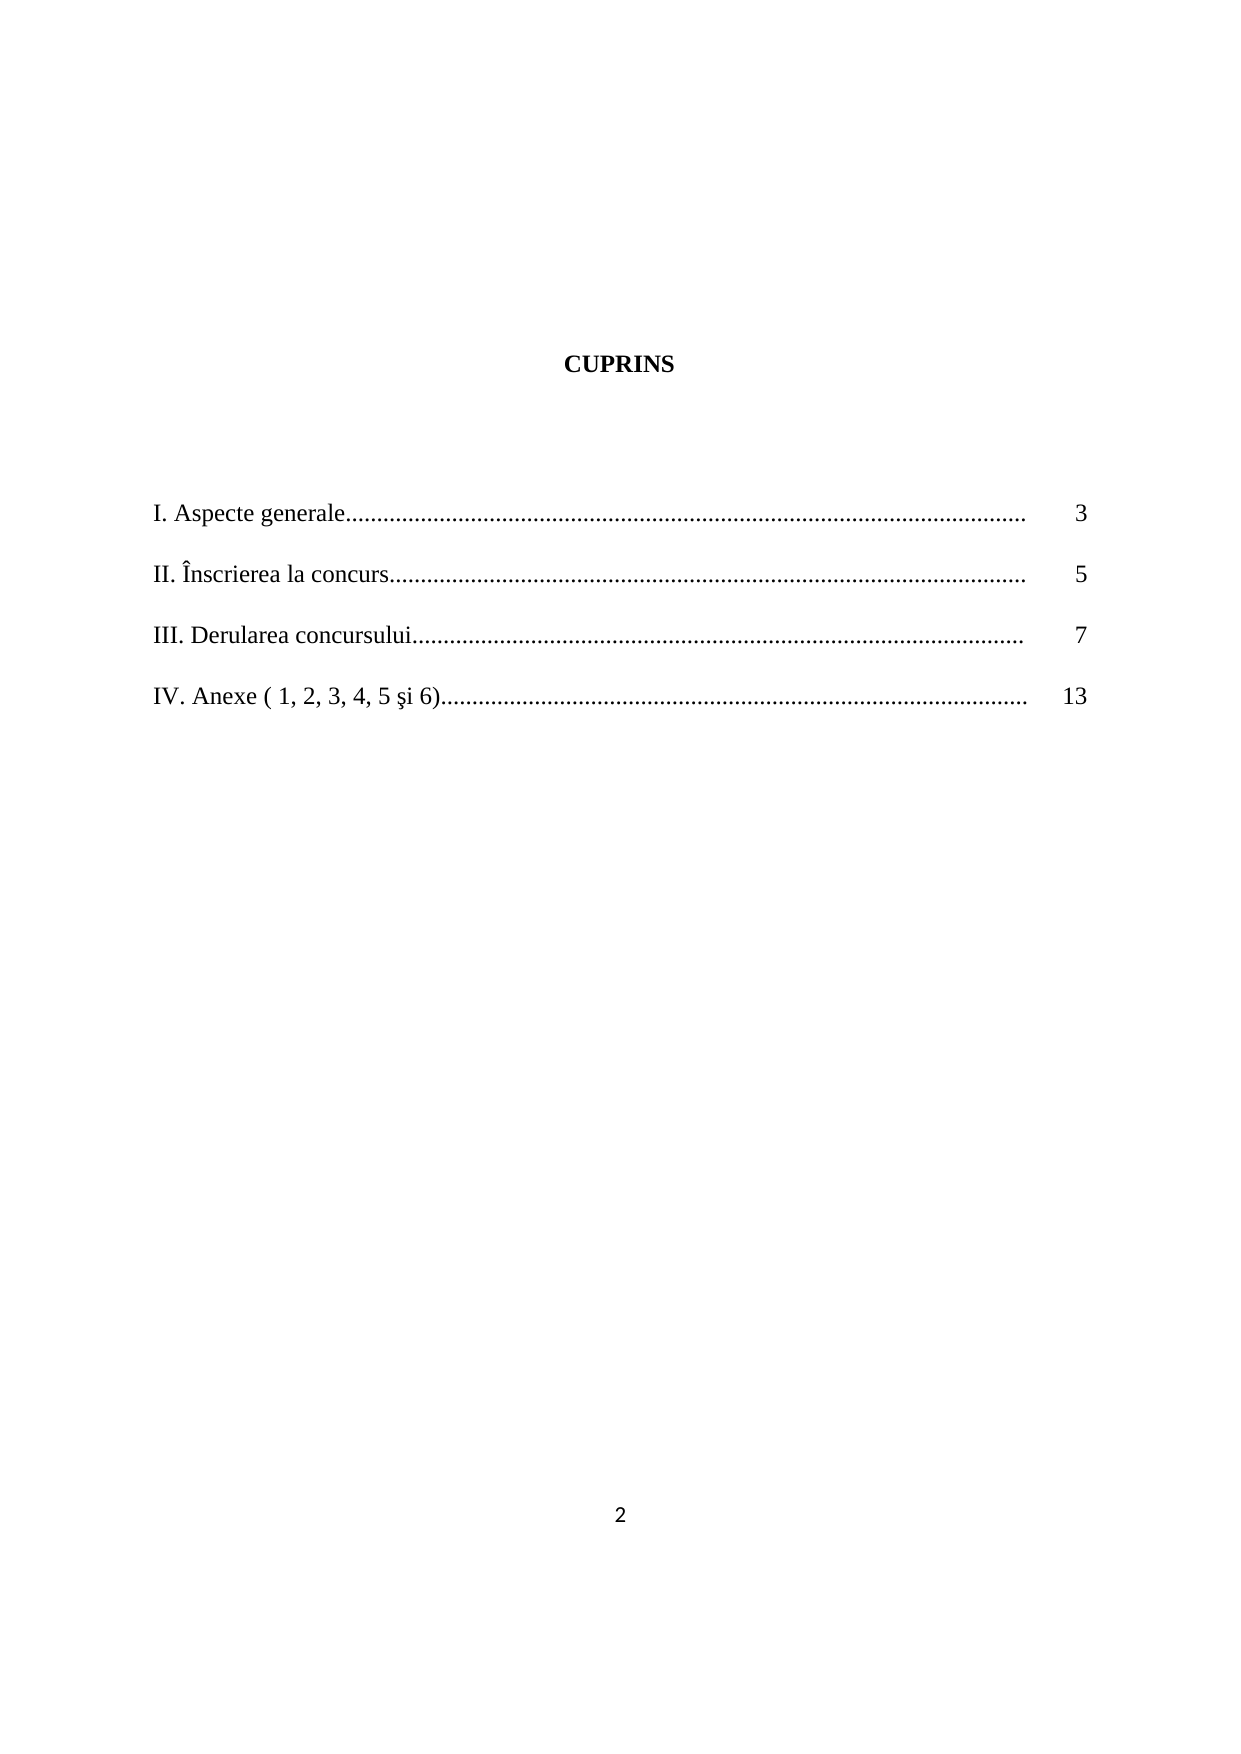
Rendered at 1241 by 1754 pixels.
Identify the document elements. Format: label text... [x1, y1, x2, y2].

table_header 3 [1035, 493, 1093, 554]
text CUPRINS [146, 349, 1093, 378]
table_cell 13 [1035, 676, 1093, 737]
table_cell III. Derularea concursului.................................................................................................. [147, 615, 1035, 676]
table_header I. Aspecte generale............................................................................................................. [147, 493, 1035, 554]
table_cell 5 [1035, 554, 1093, 615]
table_cell II. Înscrierea la concurs...................................................................................................... [147, 554, 1035, 615]
table_cell 7 [1035, 615, 1093, 676]
table_cell IV. Anexe ( 1, 2, 3, 4, 5 şi 6).............................................................................................. [147, 676, 1035, 737]
